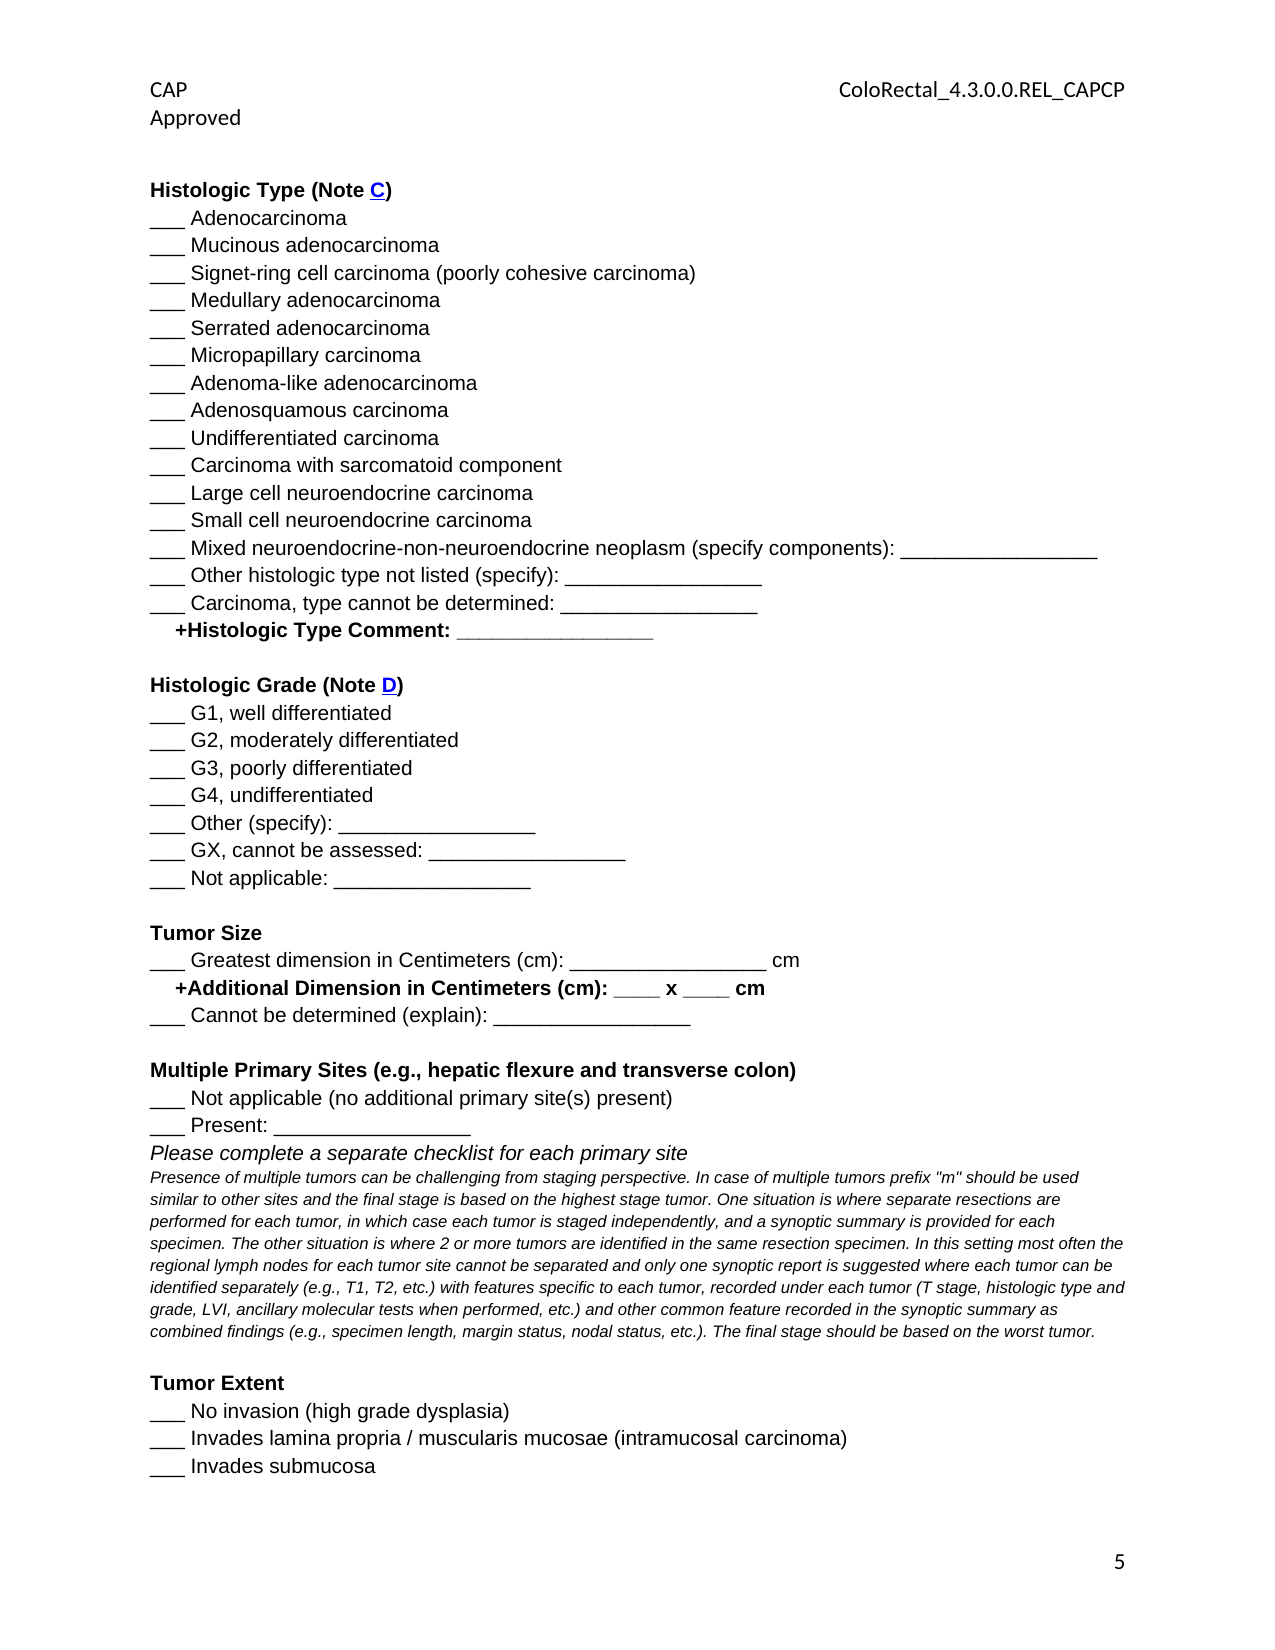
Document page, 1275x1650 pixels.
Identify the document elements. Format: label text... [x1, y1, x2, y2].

text ___ Micropapillary carcinoma [150, 343, 1125, 367]
text ___ G2, moderately differentiated [150, 728, 1125, 752]
text ___ Invades lamina propria / muscularis mucosae (intramucosal carcinoma) [150, 1426, 1125, 1450]
text Presence of multiple tumors can be challenging from staging perspective. In case of multiple tumors prefix "m" should be used similar to other sites and the final stage is based on the highest stage tumor. One situation is where separate resections are performed for each tumor, in which case each tumor is staged independently, and a synoptic summary is provided for each specimen. The other situation is where 2 or more tumors are identified in the same resection specimen. In this setting most often the regional lymph nodes for each tumor site cannot be separated and only one synoptic report is suggested where each tumor can be identified separately (e.g., T1, T2, etc.) with features specific to each tumor, recorded under each tumor (T stage, histologic type and grade, LVI, ancillary molecular tests when performed, etc.) and other common feature recorded in the synoptic summary as combined findings (e.g., specimen length, margin status, nodal status, etc.). The final stage should be based on the worst tumor. [150, 1168, 1125, 1341]
text ___ GX, cannot be assessed: _________________ [150, 838, 1125, 862]
text +Histologic Type Comment: _________________ [150, 618, 1125, 642]
text ___ Other histologic type not listed (specify): _________________ [150, 563, 1125, 587]
text Please complete a separate checklist for each primary site [150, 1140, 1125, 1164]
text ___ Adenosquamous carcinoma [150, 398, 1125, 422]
text +Additional Dimension in Centimeters (cm): ____ x ____ cm [150, 975, 1125, 999]
text ___ Greatest dimension in Centimeters (cm): _________________ cm [150, 948, 1125, 972]
text ___ Serrated adenocarcinoma [150, 315, 1125, 339]
text Tumor Extent [150, 1371, 1125, 1395]
text ___ G4, undifferentiated [150, 783, 1125, 807]
text ___ Carcinoma, type cannot be determined: _________________ [150, 590, 1125, 614]
text ___ Not applicable: _________________ [150, 865, 1125, 889]
text Multiple Primary Sites (e.g., hepatic flexure and transverse colon) [150, 1058, 1125, 1082]
text ___ Present: _________________ [150, 1113, 1125, 1137]
text Tumor Size [150, 920, 1125, 944]
text ___ Cannot be determined (explain): _________________ [150, 1003, 1125, 1027]
text ___ Invades submucosa [150, 1454, 1125, 1478]
text ___ Mixed neuroendocrine-non-neuroendocrine neoplasm (specify components): _________________ [150, 535, 1125, 559]
text ___ G1, well differentiated [150, 700, 1125, 724]
text ___ No invasion (high grade dysplasia) [150, 1399, 1125, 1423]
text ___ Carcinoma with sarcomatoid component [150, 453, 1125, 477]
text ___ Adenocarcinoma [150, 205, 1125, 229]
text Histologic Grade (Note D) [150, 673, 1125, 697]
text ___ Signet-ring cell carcinoma (poorly cohesive carcinoma) [150, 260, 1125, 284]
text ___ Not applicable (no additional primary site(s) present) [150, 1085, 1125, 1109]
text Histologic Type (Note C) [150, 178, 1125, 202]
text ___ Other (specify): _________________ [150, 810, 1125, 834]
text ___ Adenoma-like adenocarcinoma [150, 370, 1125, 394]
text ___ Mucinous adenocarcinoma [150, 233, 1125, 257]
text ___ G3, poorly differentiated [150, 755, 1125, 779]
text ___ Large cell neuroendocrine carcinoma [150, 480, 1125, 504]
text ___ Small cell neuroendocrine carcinoma [150, 508, 1125, 532]
text ___ Medullary adenocarcinoma [150, 288, 1125, 312]
text ___ Undifferentiated carcinoma [150, 425, 1125, 449]
